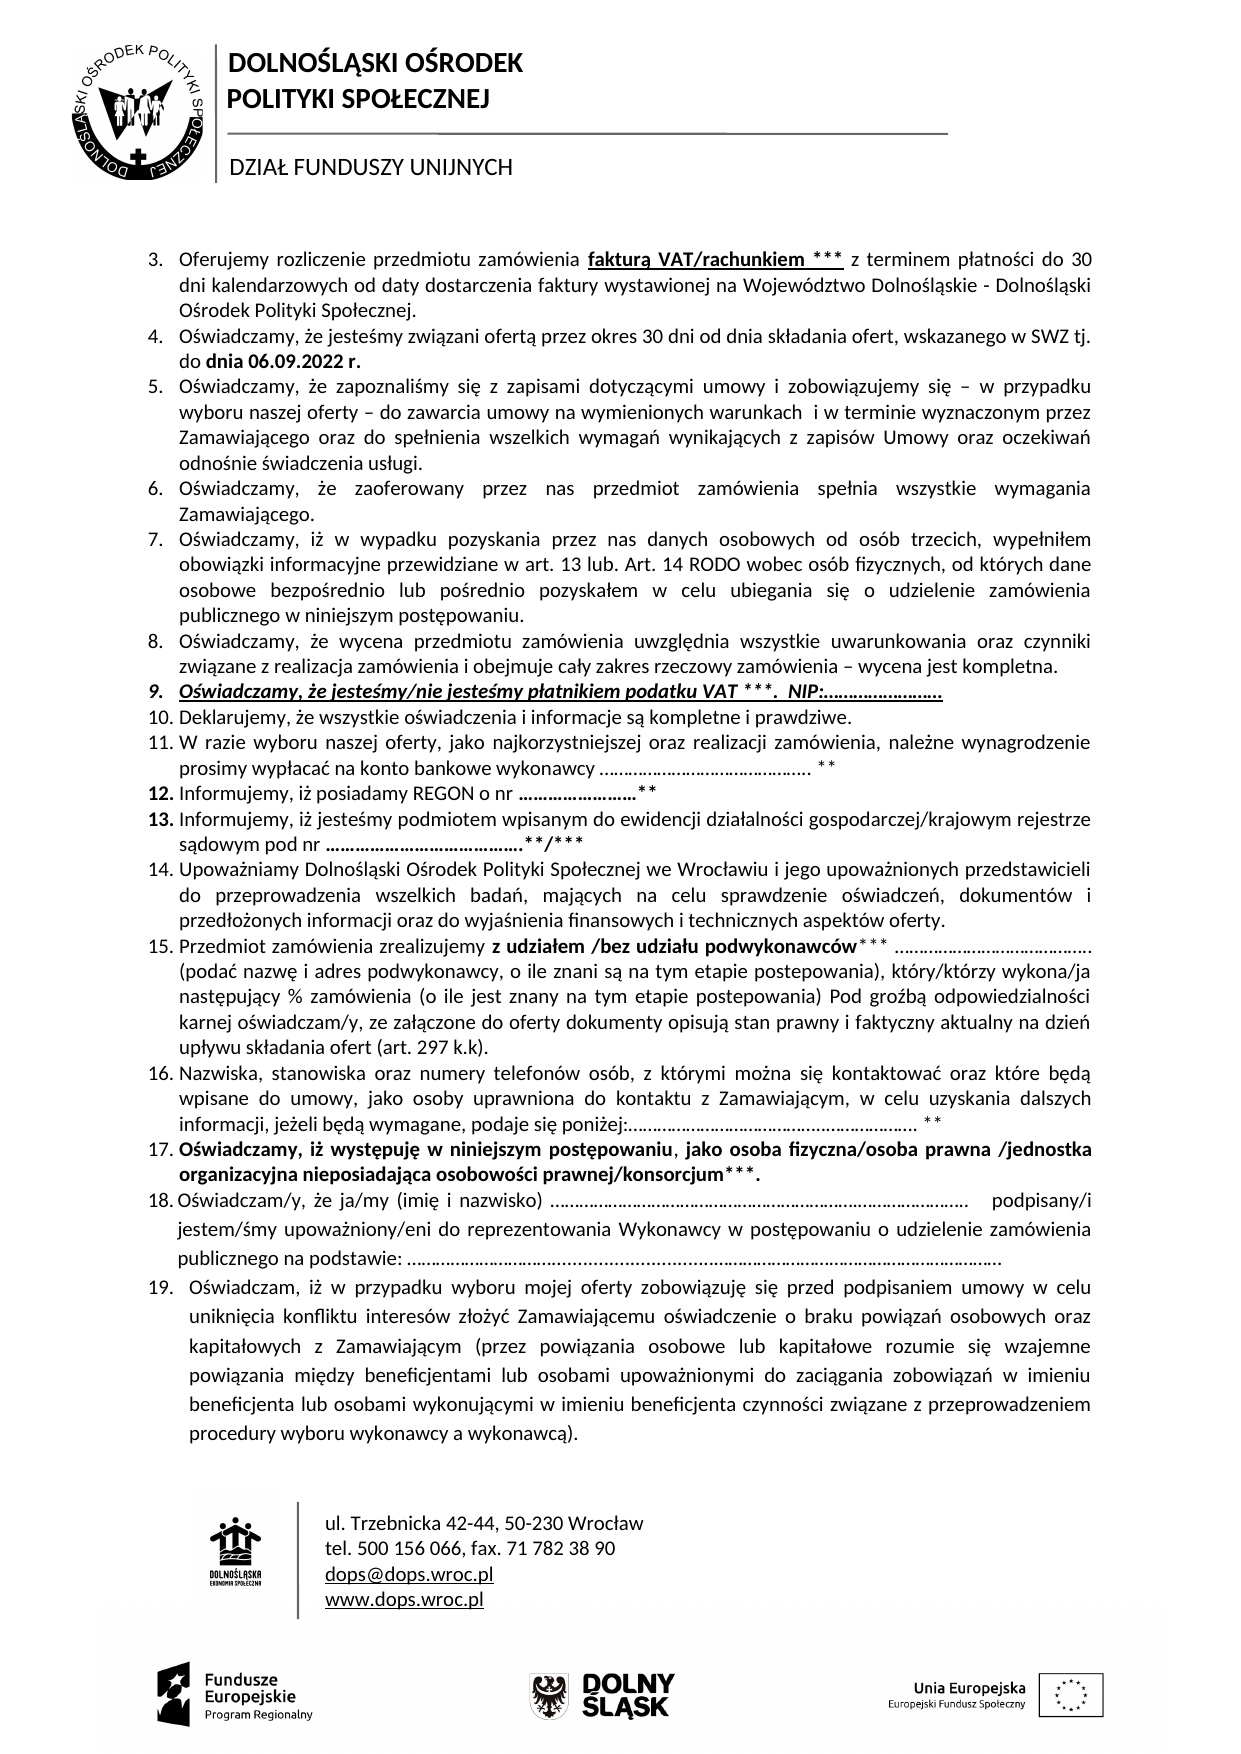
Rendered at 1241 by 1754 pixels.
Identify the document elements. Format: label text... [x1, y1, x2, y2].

list Oświadczamy, iż w wypadku pozyskania przez nas danych osobowych od osób trzecich, wypełniłem obowiązki informacyjne przewidziane w art. 13 lub. Art. 14 RODO wobec osób fizycznych, od których dane osobowe bezpośrednio lub pośrednio pozyskałem w celu ubiegania się o udzielenie zamówienia publicznego w niniejszym postępowaniu. [148, 526, 1093, 628]
list Oświadczamy, że jesteśmy/nie jesteśmy płatnikiem podatku VAT ***. NIP:…………………… [148, 679, 1093, 704]
list Nazwiska, stanowiska oraz numery telefonów osób, z którymi można się kontaktować oraz które będą wpisane do umowy, jako osoby uprawniona do kontaktu z Zamawiającym, w celu uzyskania dalszych informacji, jeżeli będą wymagane, podaje się poniżej:…………………………………..………………. ** [148, 1060, 1093, 1136]
list Oświadczam/y, że ja/my (imię i nazwisko) ……………………………………………………….………………….. podpisany/i jestem/śmy upoważniony/eni do reprezentowania Wykonawcy w postępowaniu o udzielenie zamówienia publicznego na podstawie: …………………………...............................…………………………………………………… [148, 1187, 1093, 1271]
list Przedmiot zamówienia zrealizujemy z udziałem /bez udziału podwykonawców*** ………………………………….. (podać nazwę i adres podwykonawcy, o ile znani są na tym etapie postepowania), który/którzy wykona/ja następujący % zamówienia (o ile jest znany na tym etapie postepowania) Pod groźbą odpowiedzialności karnej oświadczam/y, ze załączone do oferty dokumenty opisują stan prawny i faktyczny aktualny na dzień upływu składania ofert (art. 297 k.k). [148, 933, 1093, 1060]
list Upoważniamy Dolnośląski Ośrodek Polityki Społecznej we Wrocławiu i jego upoważnionych przedstawicieli do przeprowadzenia wszelkich badań, mających na celu sprawdzenie oświadczeń, dokumentów i przedłożonych informacji oraz do wyjaśnienia finansowych i technicznych aspektów oferty. [148, 857, 1093, 933]
list Oświadczam, iż w przypadku wyboru mojej oferty zobowiązuję się przed podpisaniem umowy w celu uniknięcia konfliktu interesów złożyć Zamawiającemu oświadczenie o braku powiązań osobowych oraz kapitałowych z Zamawiającym (przez powiązania osobowe lub kapitałowe rozumie się wzajemne powiązania między beneficjentami lub osobami upoważnionymi do zaciągania zobowiązań w imieniu beneficjenta lub osobami wykonującymi w imieniu beneficjenta czynności związane z przeprowadzeniem procedury wyboru wykonawcy a wykonawcą). [148, 1274, 1093, 1446]
list Oświadczamy, że zapoznaliśmy się z zapisami dotyczącymi umowy i zobowiązujemy się – w przypadku wyboru naszej oferty – do zawarcia umowy na wymienionych warunkach i w terminie wyznaczonym przez Zamawiającego oraz do spełnienia wszelkich wymagań wynikających z zapisów Umowy oraz oczekiwań odnośnie świadczenia usługi. [148, 374, 1093, 475]
list Oświadczamy, iż występuję w niniejszym postępowaniu, jako osoba fizyczna/osoba prawna /jednostka organizacyjna nieposiadająca osobowości prawnej/konsorcjum***. [148, 1136, 1093, 1187]
picture [399, 1602, 469, 1608]
list Deklarujemy, że wszystkie oświadczenia i informacje są kompletne i prawdziwe. [148, 704, 1093, 729]
list Informujemy, iż posiadamy REGON o nr ……………………** [148, 780, 1093, 806]
list Oświadczamy, że jesteśmy związani ofertą przez okres 30 dni od dnia składania ofert, wskazanego w SWZ tj. do dnia 06.09.2022 r. [148, 323, 1093, 374]
list Oferujemy rozliczenie przedmiotu zamówienia fakturą VAT/rachunkiem *** z terminem płatności do 30 dni kalendarzowych od daty dostarczenia faktury wystawionej na Województwo Dolnośląskie - Dolnośląski Ośrodek Polityki Społecznej. [148, 247, 1093, 323]
list Oświadczamy, że zaoferowany przez nas przedmiot zamówienia spełnia wszystkie wymagania Zamawiającego. [148, 475, 1093, 526]
list W razie wyboru naszej oferty, jako najkorzystniejszej oraz realizacji zamówienia, należne wynagrodzenie prosimy wypłacać na konto bankowe wykonawcy …………………………………….. ** [148, 729, 1093, 780]
picture [71, 45, 203, 180]
list Oświadczamy, że wycena przedmiotu zamówienia uwzględnia wszystkie uwarunkowania oraz czynniki związane z realizacja zamówienia i obejmuje cały zakres rzeczowy zamówienia – wycena jest kompletna. [148, 628, 1093, 679]
list Informujemy, iż jesteśmy podmiotem wpisanym do ewidencji działalności gospodarczej/krajowym rejestrze sądowym pod nr ………………………………….**/*** [148, 806, 1093, 857]
picture [92, 1493, 1169, 1754]
